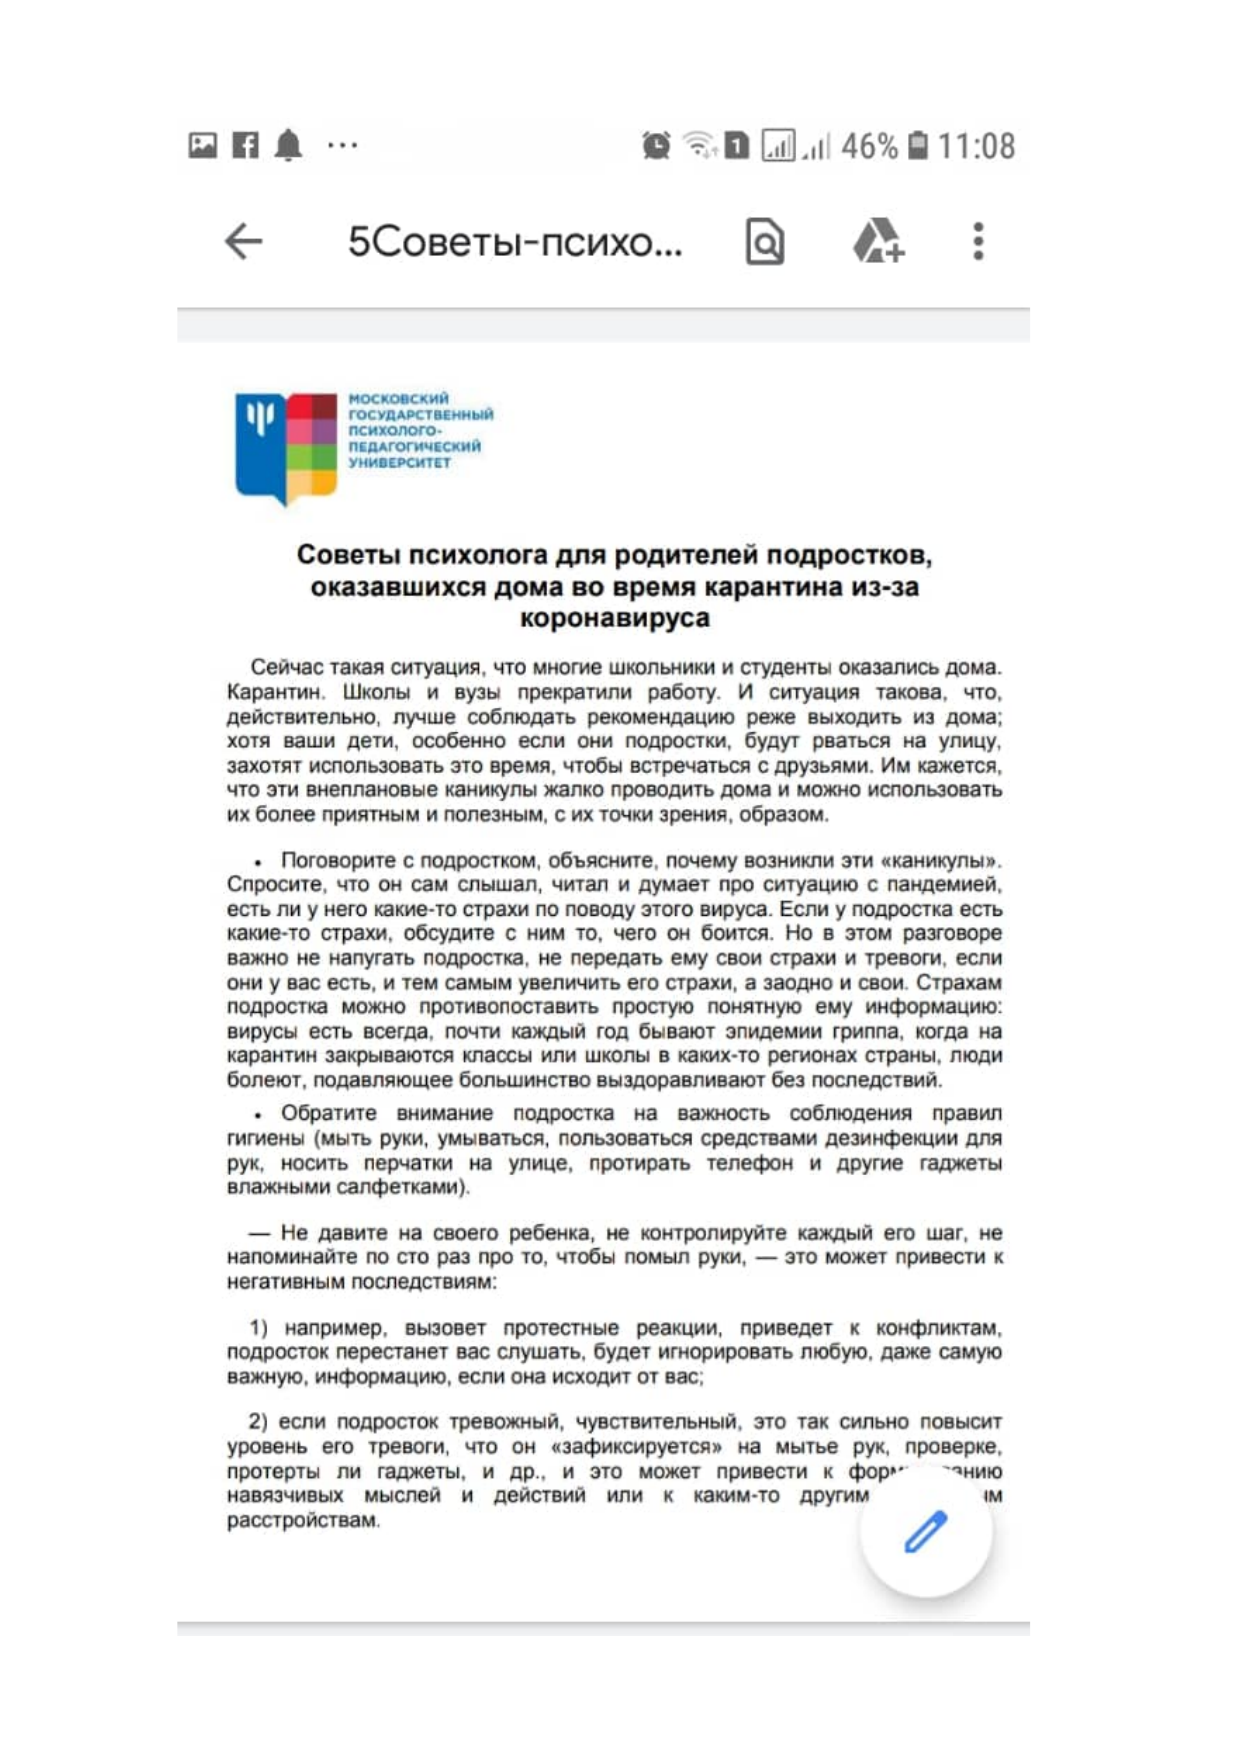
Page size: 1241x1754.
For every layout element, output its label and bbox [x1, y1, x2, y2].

picture [177, 118, 1031, 1636]
